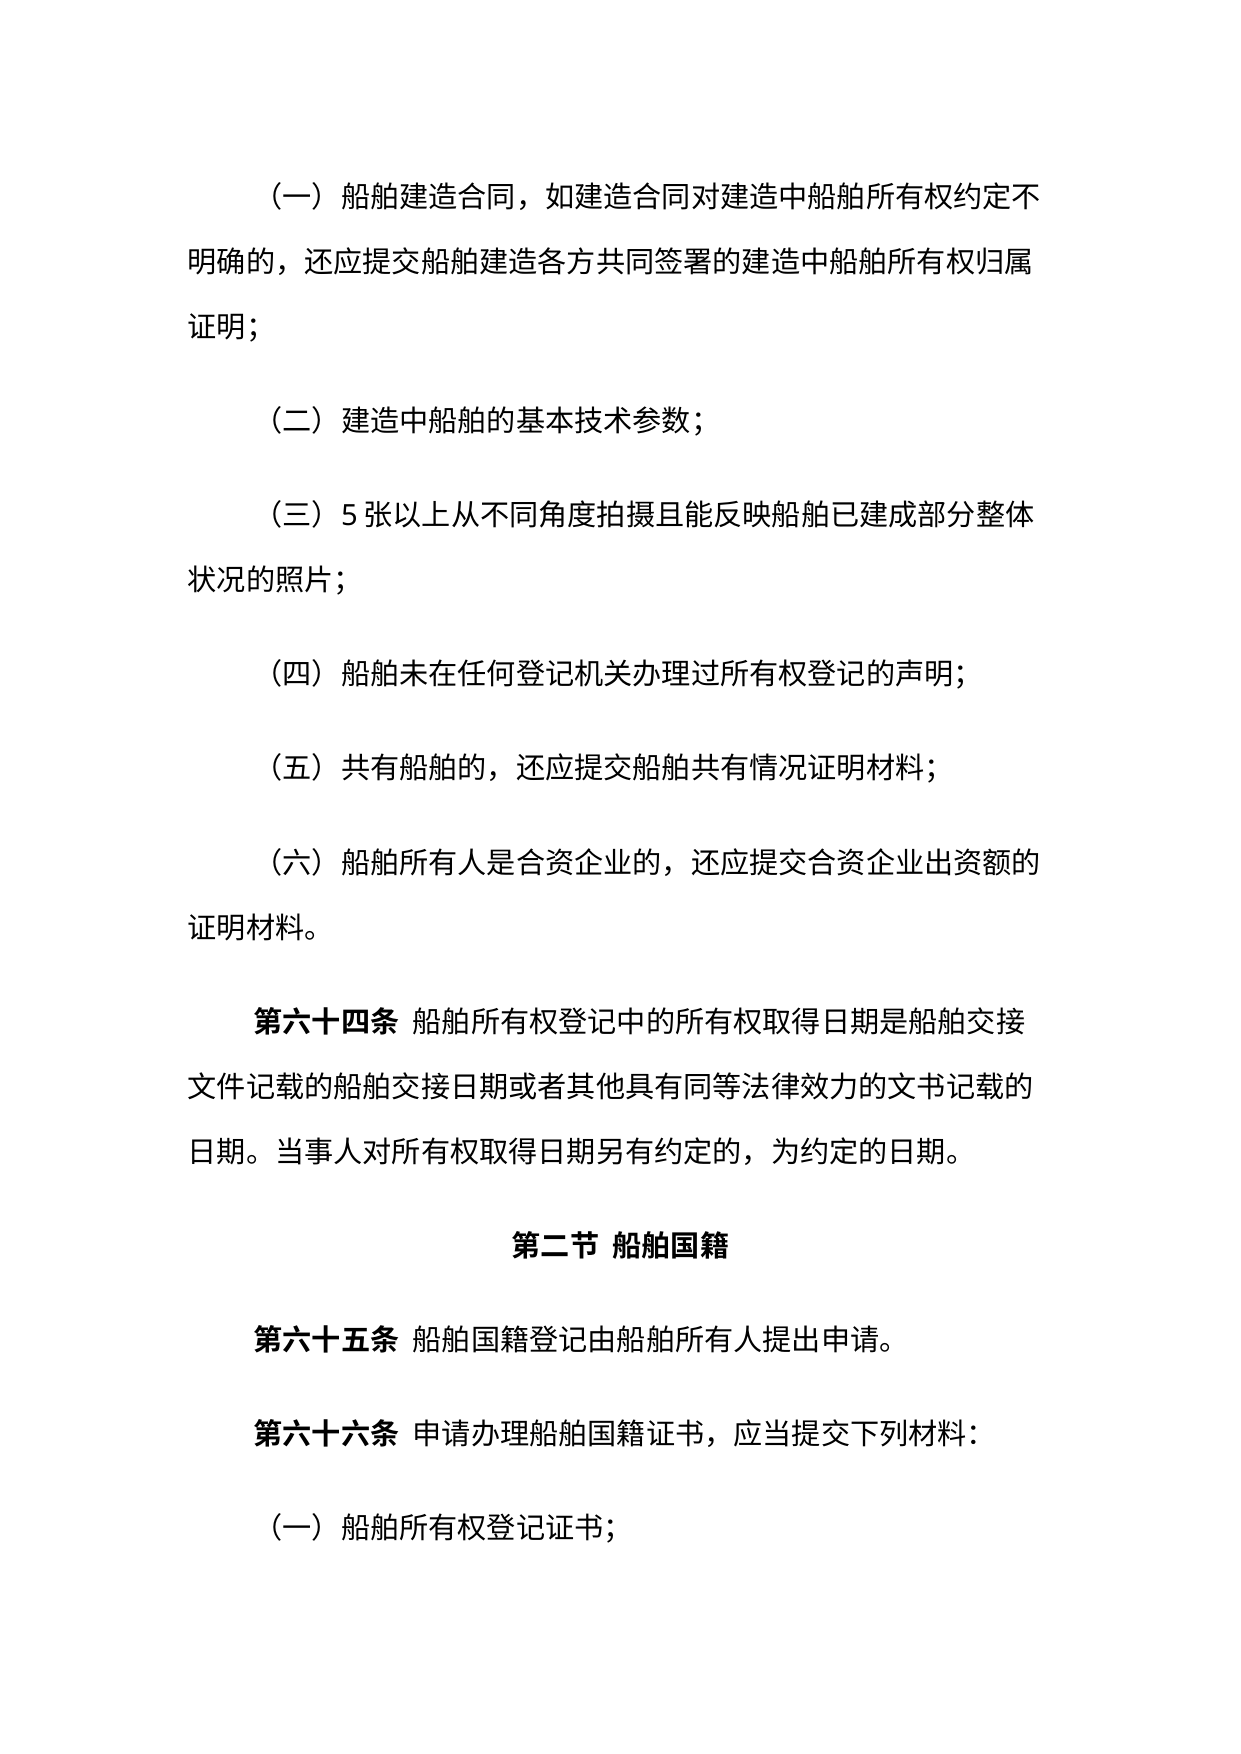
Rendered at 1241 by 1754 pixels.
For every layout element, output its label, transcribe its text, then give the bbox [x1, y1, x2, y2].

text 第六十四条 船舶所有权登记中的所有权取得日期是船舶交接文件记载的船舶交接日期或者其他具有同等法律效力的文书记载的日期。当事人对所有权取得日期另有约定的，为约定的日期。 [187, 987, 1053, 1182]
text （三）5张以上从不同角度拍摄且能反映船舶已建成部分整体状况的照片； [187, 480, 1053, 610]
text （六）船舶所有人是合资企业的，还应提交合资企业出资额的证明材料。 [187, 828, 1053, 958]
text （五）共有船舶的，还应提交船舶共有情况证明材料； [187, 734, 1053, 799]
text 第二节 船舶国籍 [187, 1211, 1053, 1276]
text （四）船舶未在任何登记机关办理过所有权登记的声明； [187, 639, 1053, 704]
text 第六十五条 船舶国籍登记由船舶所有人提出申请。 [187, 1305, 1053, 1370]
text 第六十六条 申请办理船舶国籍证书，应当提交下列材料： [187, 1399, 1053, 1464]
text （二）建造中船舶的基本技术参数； [187, 386, 1053, 451]
text （一）船舶所有权登记证书； [187, 1494, 1053, 1559]
text （一）船舶建造合同，如建造合同对建造中船舶所有权约定不明确的，还应提交船舶建造各方共同签署的建造中船舶所有权归属证明； [187, 162, 1053, 357]
